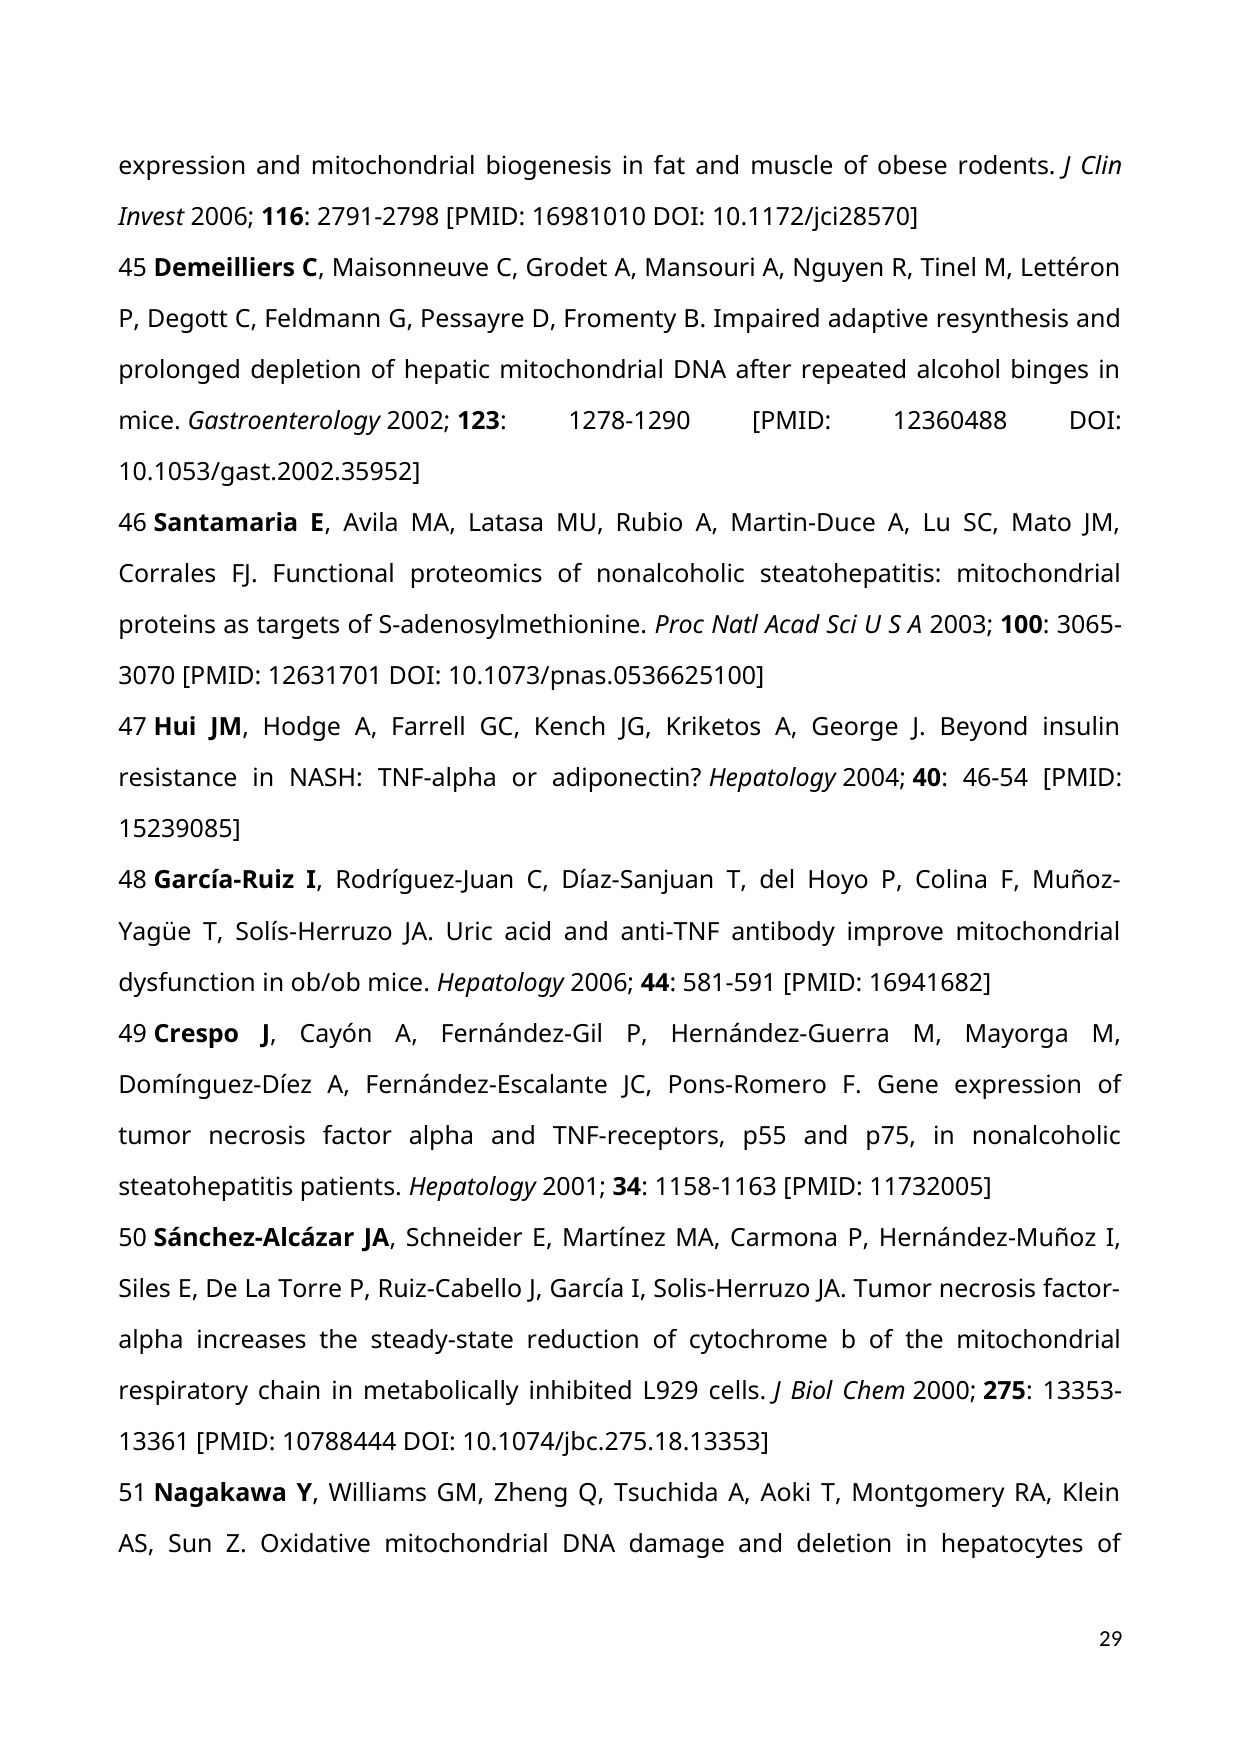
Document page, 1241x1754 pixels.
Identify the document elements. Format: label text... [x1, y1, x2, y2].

text 45 Demeilliers C, Maisonneuve C, Grodet A, Mansouri A, Nguyen R, Tinel M, Lettéron P, Degott C, Feldmann G, Pessayre D, Fromenty B. Impaired adaptive resynthesis and prolonged depletion of hepatic mitochondrial DNA after repeated alcohol binges in mice. Gastroenterology 2002; 123: 1278-1290 [PMID: 12360488 DOI: 10.1053/gast.2002.35952] [118, 250, 1122, 488]
text 47 Hui JM, Hodge A, Farrell GC, Kench JG, Kriketos A, George J. Beyond insulin resistance in NASH: TNF-alpha or adiponectin? Hepatology 2004; 40: 46-54 [PMID: 15239085] [118, 709, 1122, 845]
text 46 Santamaria E, Avila MA, Latasa MU, Rubio A, Martin-Duce A, Lu SC, Mato JM, Corrales FJ. Functional proteomics of nonalcoholic steatohepatitis: mitochondrial proteins as targets of S-adenosylmethionine. Proc Natl Acad Sci U S A 2003; 100: 3065-3070 [PMID: 12631701 DOI: 10.1073/pnas.0536625100] [118, 505, 1122, 692]
text 50 Sánchez-Alcázar JA, Schneider E, Martínez MA, Carmona P, Hernández-Muñoz I, Siles E, De La Torre P, Ruiz-Cabello J, García I, Solis-Herruzo JA. Tumor necrosis factor-alpha increases the steady-state reduction of cytochrome b of the mitochondrial respiratory chain in metabolically inhibited L929 cells. J Biol Chem 2000; 275: 13353-13361 [PMID: 10788444 DOI: 10.1074/jbc.275.18.13353] [118, 1219, 1122, 1458]
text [118, 148, 1122, 233]
text 49 Crespo J, Cayón A, Fernández-Gil P, Hernández-Guerra M, Mayorga M, Domínguez-Díez A, Fernández-Escalante JC, Pons-Romero F. Gene expression of tumor necrosis factor alpha and TNF-receptors, p55 and p75, in nonalcoholic steatohepatitis patients. Hepatology 2001; 34: 1158-1163 [PMID: 11732005] [118, 1015, 1122, 1202]
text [118, 1475, 1122, 1560]
text 48 García-Ruiz I, Rodríguez-Juan C, Díaz-Sanjuan T, del Hoyo P, Colina F, Muñoz-Yagüe T, Solís-Herruzo JA. Uric acid and anti-TNF antibody improve mitochondrial dysfunction in ob/ob mice. Hepatology 2006; 44: 581-591 [PMID: 16941682] [118, 862, 1122, 998]
